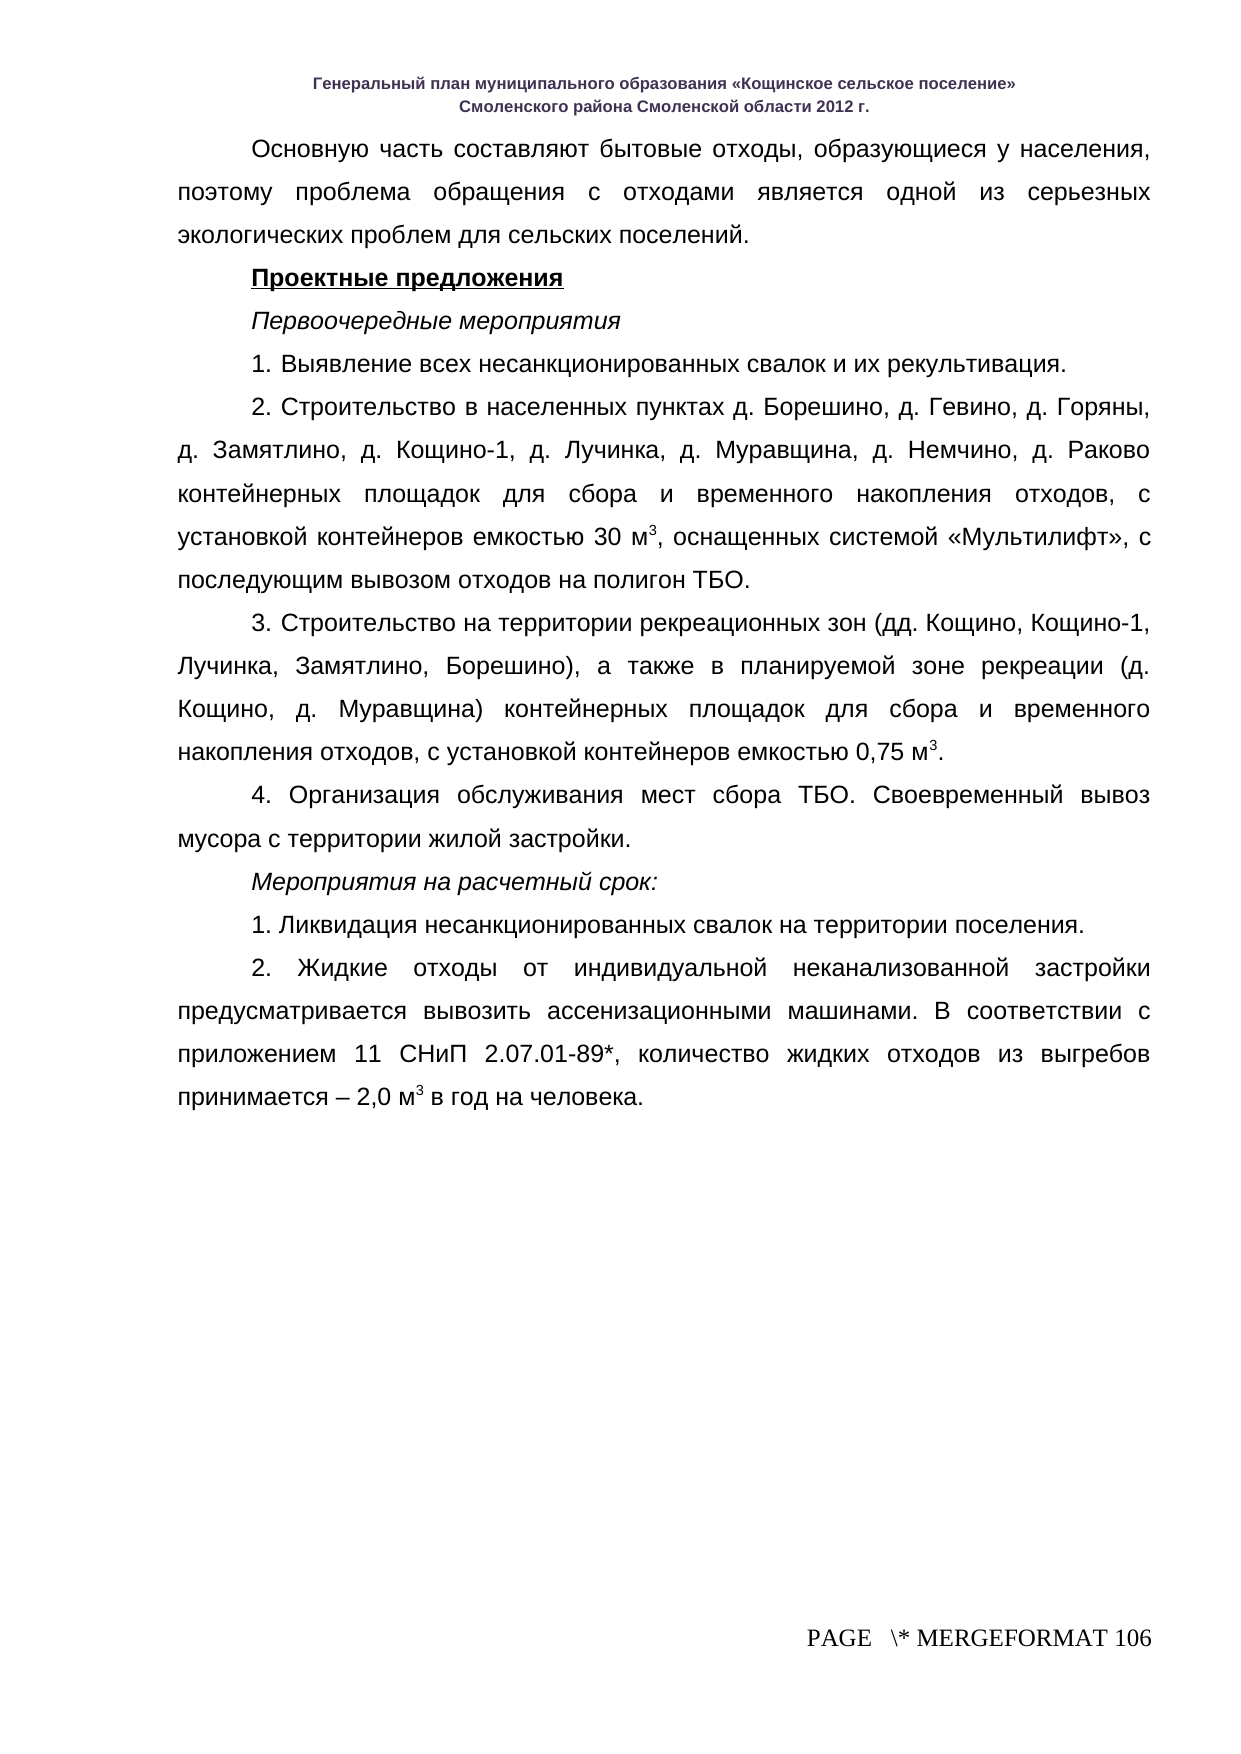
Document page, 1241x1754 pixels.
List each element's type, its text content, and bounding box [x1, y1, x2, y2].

text 4. Организация обслуживания мест сбора ТБО. Своевременный вывоз мусора с территории жилой застройки. [177, 780, 1152, 852]
list 1. Ликвидация несанкционированных свалок на территории поселения. [251, 910, 1152, 938]
text 3. Строительство на территории рекреационных зон (дд. Кощино, Кощино-1, Лучинка, Замятлино, Борешино), а также в планируемой зоне рекреации (д. Кощино, д. Муравщина) контейнерных площадок для сбора и временного накопления отходов, с установкой контейнеров емкостью 0,75 м3. [177, 608, 1152, 766]
text 2. Строительство в населенных пунктах д. Борешино, д. Гевино, д. Горяны, д. Замятлино, д. Кощино-1, д. Лучинка, д. Муравщина, д. Немчино, д. Раково контейнерных площадок для сбора и временного накопления отходов, с установкой контейнеров емкостью 30 м3, оснащенных системой «Мультилифт», с последующим вывозом отходов на полигон ТБО. [177, 392, 1152, 593]
text 2. Жидкие отходы от индивидуальной неканализованной застройки предусматривается вывозить ассенизационными машинами. В соответствии с приложением 11 СНиП 2.07.01-89*, количество жидких отходов из выгребов принимается – 2,0 м3 в год на человека. [177, 953, 1152, 1111]
text Проектные предложения [177, 263, 1152, 292]
text Основную часть составляют бытовые отходы, образующиеся у населения, поэтому проблема обращения с отходами является одной из серьезных экологических проблем для сельских поселений. [177, 133, 1152, 248]
text Первоочередные мероприятия [177, 306, 1152, 335]
text Мероприятия на расчетный срок: [177, 867, 1152, 895]
text 1. Выявление всех несанкционированных свалок и их рекультивация. [177, 349, 1152, 378]
